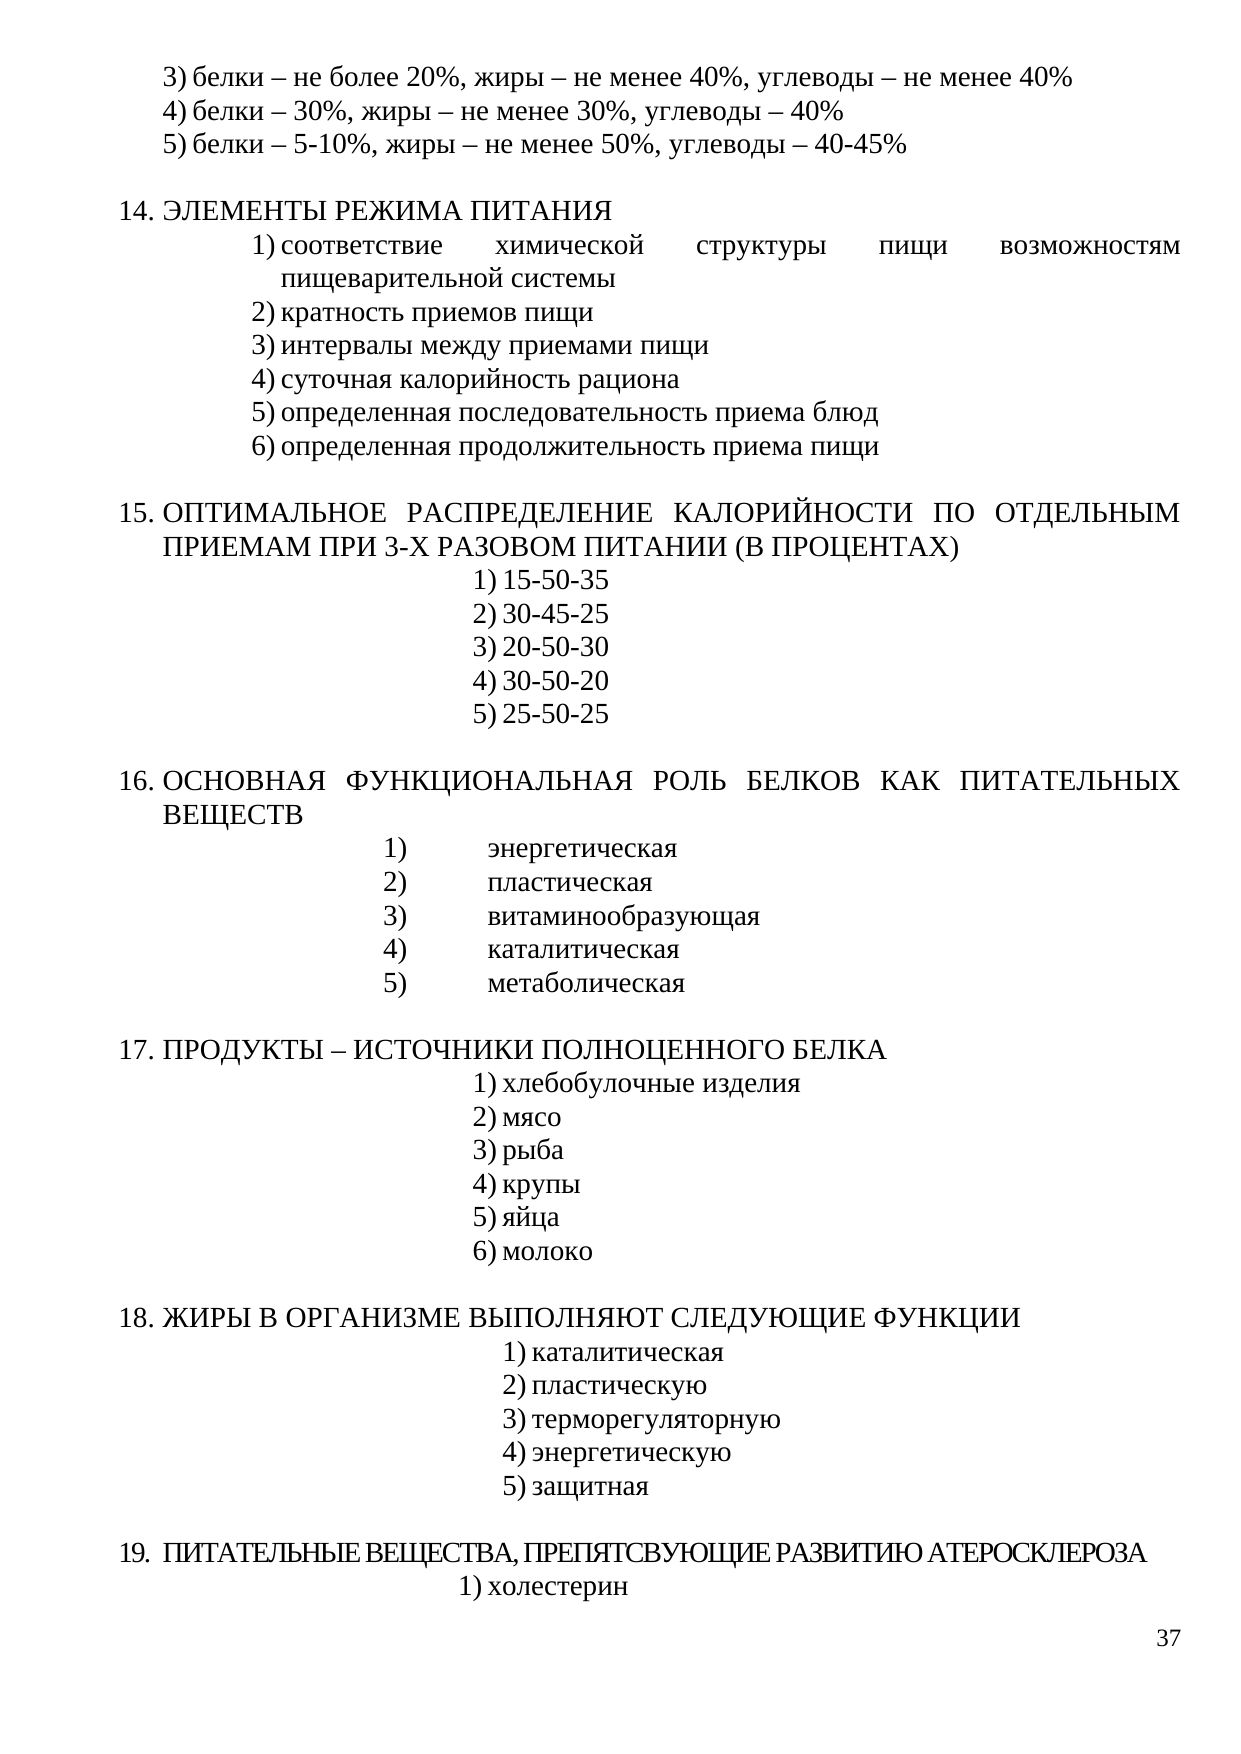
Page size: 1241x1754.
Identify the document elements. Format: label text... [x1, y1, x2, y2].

list белки – 30%, жиры – не менее 30%, углеводы – 40% [162, 93, 1181, 126]
list суточная калорийность рациона [251, 361, 1181, 394]
list ПИТАТЕЛЬНЫЕ ВЕЩЕСТВА, ПРЕПЯТСВУЮЩИЕ РАЗВИТИЮ АТЕРОСКЛЕРОЗА [118, 1535, 1181, 1568]
list энергетическую [502, 1434, 1181, 1468]
list пластическая [118, 864, 1181, 898]
list 20-50-30 [148, 629, 1181, 663]
list ОПТИМАЛЬНОЕ РАСПРЕДЕЛЕНИЕ КАЛОРИЙНОСТИ ПО ОТДЕЛЬНЫМ ПРИЕМАМ ПРИ 3-Х РАЗОВОМ ПИТАНИИ (В ПРОЦЕНТАХ) [118, 495, 1181, 562]
list ОСНОВНАЯ ФУНКЦИОНАЛЬНАЯ РОЛЬ БЕЛКОВ КАК ПИТАТЕЛЬНЫХ ВЕЩЕСТВ [118, 763, 1181, 831]
list соответствие химической структуры пищи возможностям пищеварительной системы [251, 227, 1181, 294]
list хлебобулочные изделия [193, 1065, 1181, 1099]
list 30-50-20 [148, 663, 1181, 696]
list терморегуляторную [502, 1401, 1181, 1434]
list яйца [193, 1199, 1181, 1233]
list мясо [193, 1099, 1181, 1132]
list интервалы между приемами пищи [251, 327, 1181, 361]
list белки – 5-10%, жиры – не менее 50%, углеводы – 40-45% [162, 126, 1181, 160]
list каталитическая [502, 1334, 1181, 1367]
list 15-50-35 [148, 562, 1181, 596]
list ЖИРЫ В ОРГАНИЗМЕ ВЫПОЛНЯЮТ СЛЕДУЮЩИЕ ФУНКЦИИ [118, 1300, 1181, 1334]
list белки – не более 20%, жиры – не менее 40%, углеводы – не менее 40% [162, 59, 1181, 93]
list кратность приемов пищи [251, 294, 1181, 327]
list ЭЛЕМЕНТЫ РЕЖИМА ПИТАНИЯ [118, 193, 1181, 227]
list рыба [193, 1132, 1181, 1166]
list крупы [193, 1166, 1181, 1199]
list энергетическая [118, 831, 1181, 864]
list молоко [193, 1233, 1181, 1267]
list защитная [502, 1468, 1181, 1501]
list холестерин [193, 1568, 1181, 1602]
list 30-45-25 [148, 596, 1181, 629]
list каталитическая [118, 931, 1181, 965]
list определенная последовательность приема блюд [251, 394, 1181, 428]
list витаминообразующая [118, 898, 1181, 931]
list ПРОДУКТЫ – ИСТОЧНИКИ ПОЛНОЦЕННОГО БЕЛКА [118, 1032, 1181, 1065]
list пластическую [502, 1367, 1181, 1401]
list метаболическая [118, 965, 1181, 998]
list 25-50-25 [148, 696, 1181, 730]
list определенная продолжительность приема пищи [251, 428, 1181, 462]
